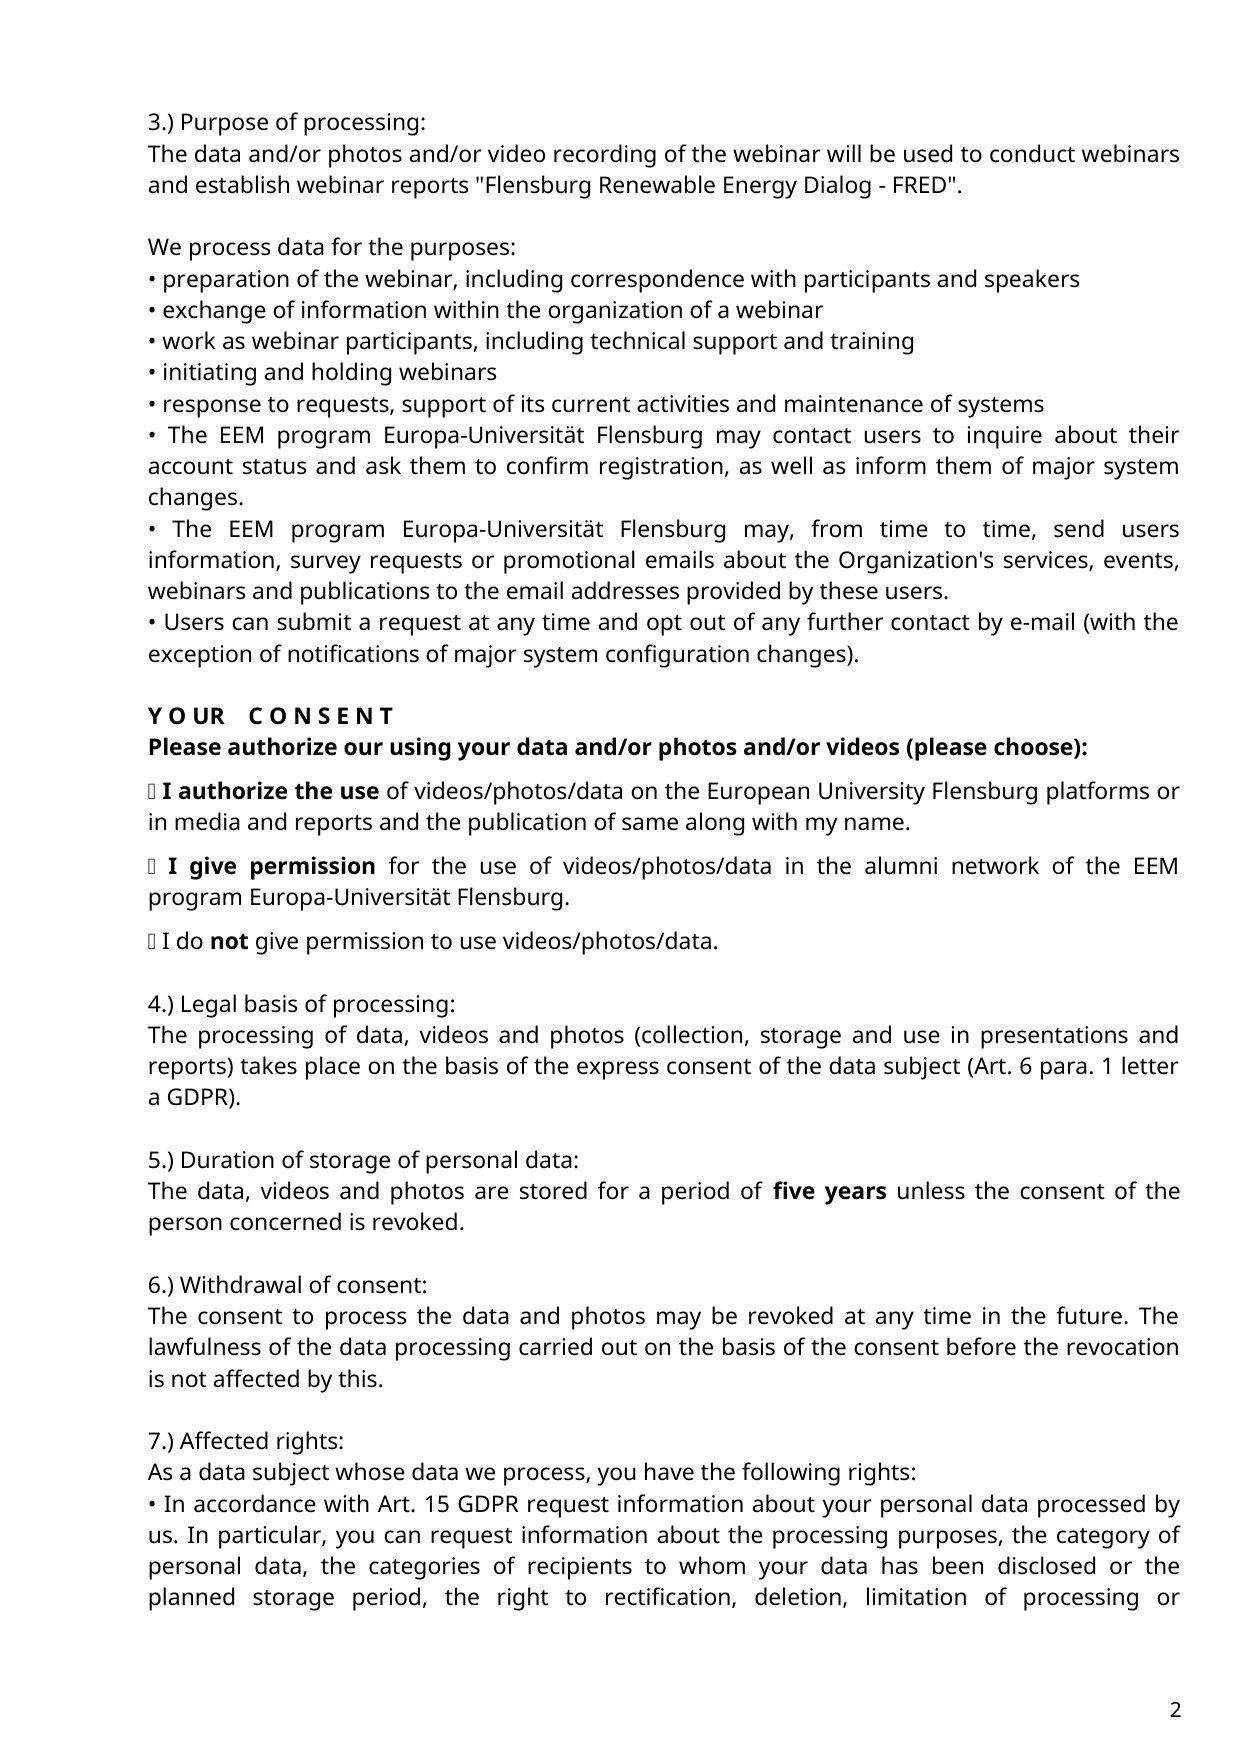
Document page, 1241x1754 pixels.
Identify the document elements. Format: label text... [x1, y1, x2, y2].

text 7.) Affected rights: [148, 1425, 1181, 1456]
text Please authorize our using your data and/or photos and/or videos (please choose): [148, 731, 1181, 762]
text I authorize the use of videos/photos/data on the European University Flensburg platforms or in media and reports and the publication of same along with my name. [148, 775, 1181, 837]
text 5.) Duration of storage of personal data: [148, 1144, 1181, 1175]
text • initiating and holding webinars [148, 356, 1181, 387]
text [148, 1487, 1181, 1612]
text The consent to process the data and photos may be revoked at any time in the future. The lawfulness of the data processing carried out on the basis of the consent before the revocation is not affected by this. [148, 1300, 1181, 1394]
text 3.) Purpose of processing: [148, 106, 1181, 137]
text 4.) Legal basis of processing: [148, 987, 1181, 1019]
text The data and/or photos and/or video recording of the webinar will be used to conduct webinars and establish webinar reports "Flensburg Renewable Energy Dialog - FRED". [148, 137, 1181, 200]
text • preparation of the webinar, including correspondence with participants and speakers [148, 262, 1181, 294]
text • exchange of information within the organization of a webinar [148, 294, 1181, 325]
text As a data subject whose data we process, you have the following rights: [148, 1456, 1181, 1487]
text The data, videos and photos are stored for a period of five years unless the consent of the person concerned is revoked. [148, 1175, 1181, 1237]
text I give permission for the use of videos/photos/data in the alumni network of the EEM program Europa-Universität Flensburg. [148, 850, 1181, 912]
text • work as webinar participants, including technical support and training [148, 325, 1181, 356]
text 6.) Withdrawal of consent: [148, 1269, 1181, 1300]
text I do not give permission to use videos/photos/data. [148, 925, 1181, 956]
text The processing of data, videos and photos (collection, storage and use in presentations and reports) takes place on the basis of the express consent of the data subject (Art. 6 para. 1 letter a GDPR). [148, 1019, 1181, 1112]
text • Users can submit a request at any time and opt out of any further contact by e-mail (with the exception of notifications of major system configuration changes). [148, 606, 1181, 669]
text • response to requests, support of its current activities and maintenance of systems [148, 387, 1181, 419]
text • The EEM program Europa-Universität Flensburg may, from time to time, send users information, survey requests or promotional emails about the Organization's services, events, webinars and publications to the email addresses provided by these users. [148, 512, 1181, 606]
text • The EEM program Europa-Universität Flensburg may contact users to inquire about their account status and ask them to confirm registration, as well as inform them of major system changes. [148, 419, 1181, 512]
text Y O UR C O N S E N T [148, 700, 1181, 731]
text We process data for the purposes: [148, 231, 1181, 262]
